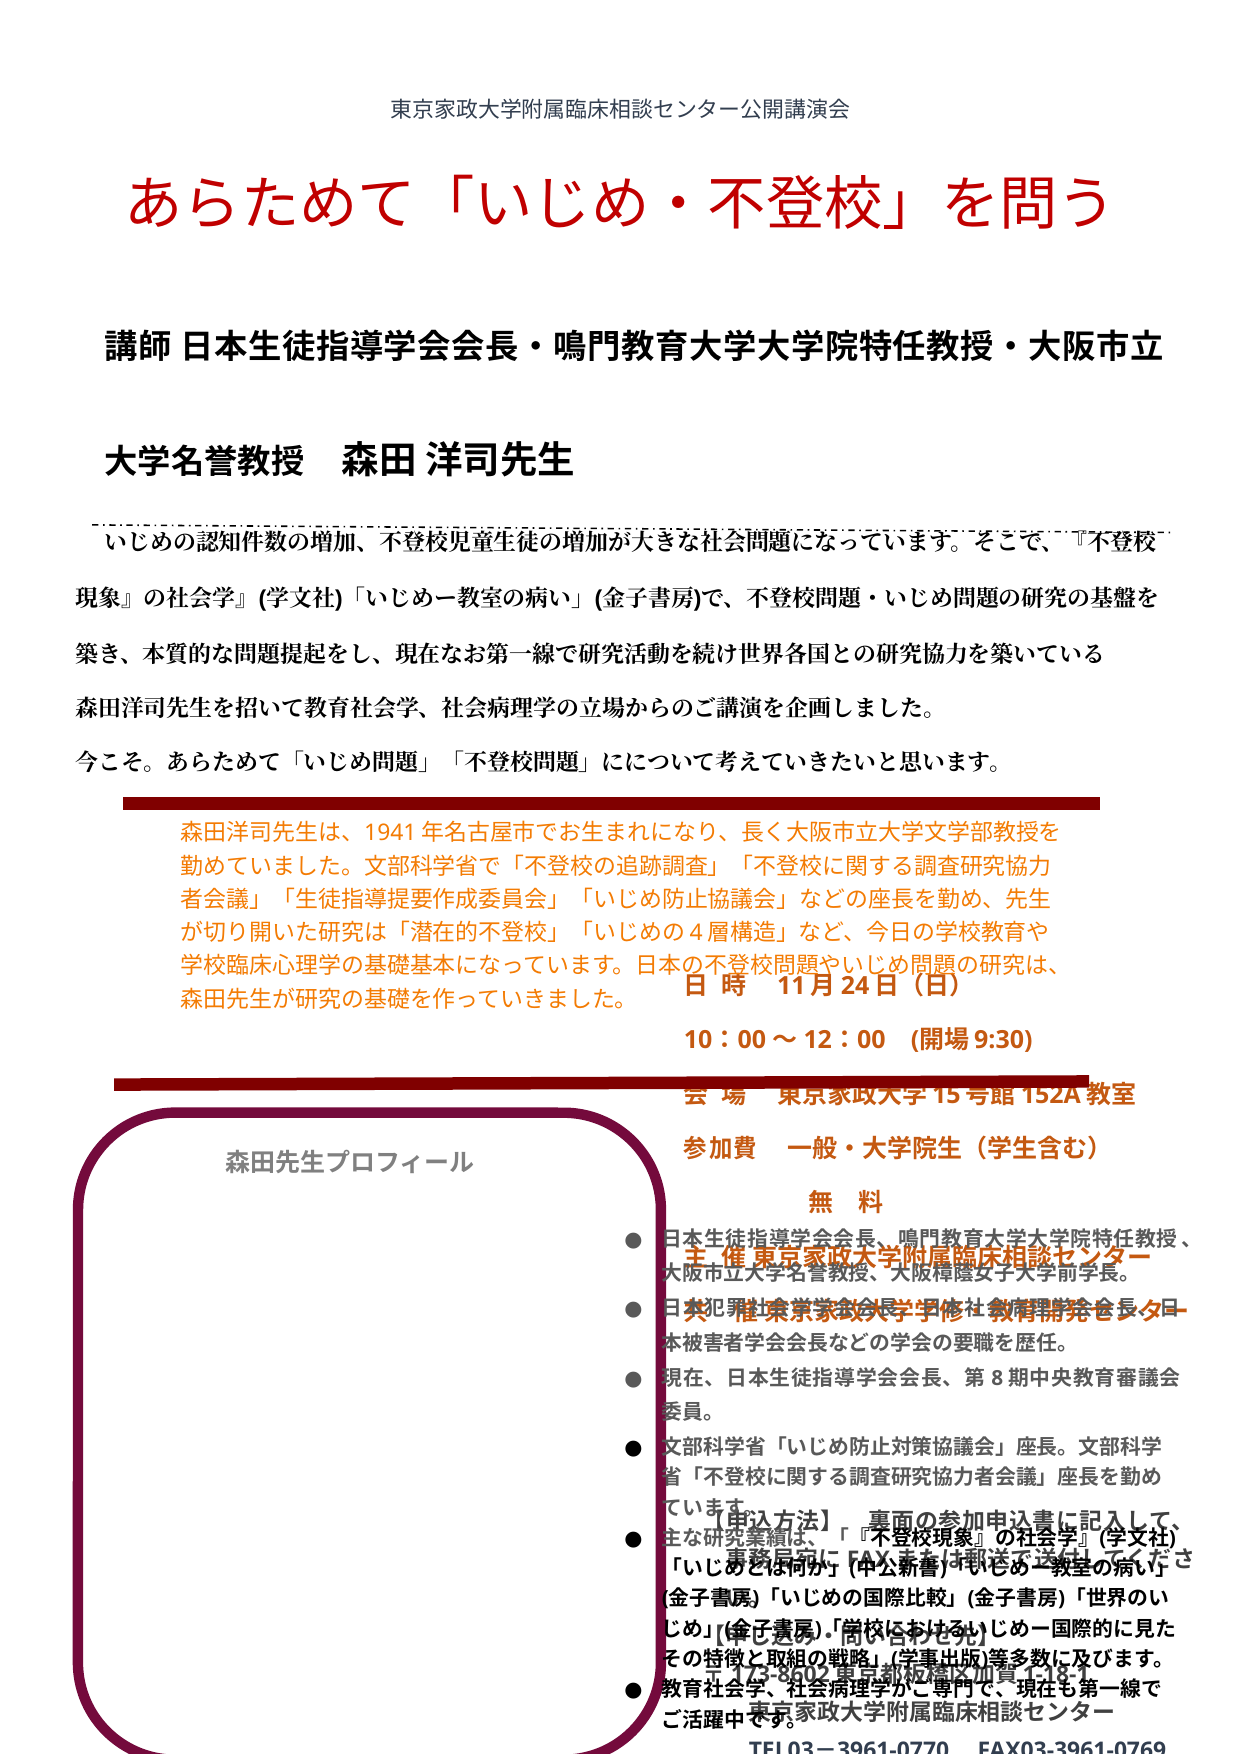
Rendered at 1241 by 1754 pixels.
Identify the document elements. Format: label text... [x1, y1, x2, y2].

text あらためて「いじめ・不登校」を問う [75, 143, 1165, 255]
text いじめの認知件数の増加、不登校児童生徒の増加が大きな社会問題になっています。そこで、『不登校現象』の社会学』(学文社)「いじめー教室の病い」(金子書房)で、不登校問題・いじめ問題の研究の基盤を築き、本質的な問題提起をし、現在なお第一線で研究活動を続け世界各国との研究協力を築いている [75, 521, 1165, 671]
text 森田洋司先生を招いて教育社会学、社会病理学の立場からのご講演を企画しました。 [75, 688, 1165, 725]
text 今こそ。あらためて「いじめ問題」「不登校問題」にについて考えていきたいと思います。 [75, 742, 1165, 779]
text 講師 日本生徒指導学会会長・鳴門教育大学大学院特任教授・大阪市立大学名誉教授 森田 洋司先生 [104, 307, 1165, 494]
text 東京家政大学附属臨床相談センター公開講演会 [75, 89, 1165, 127]
